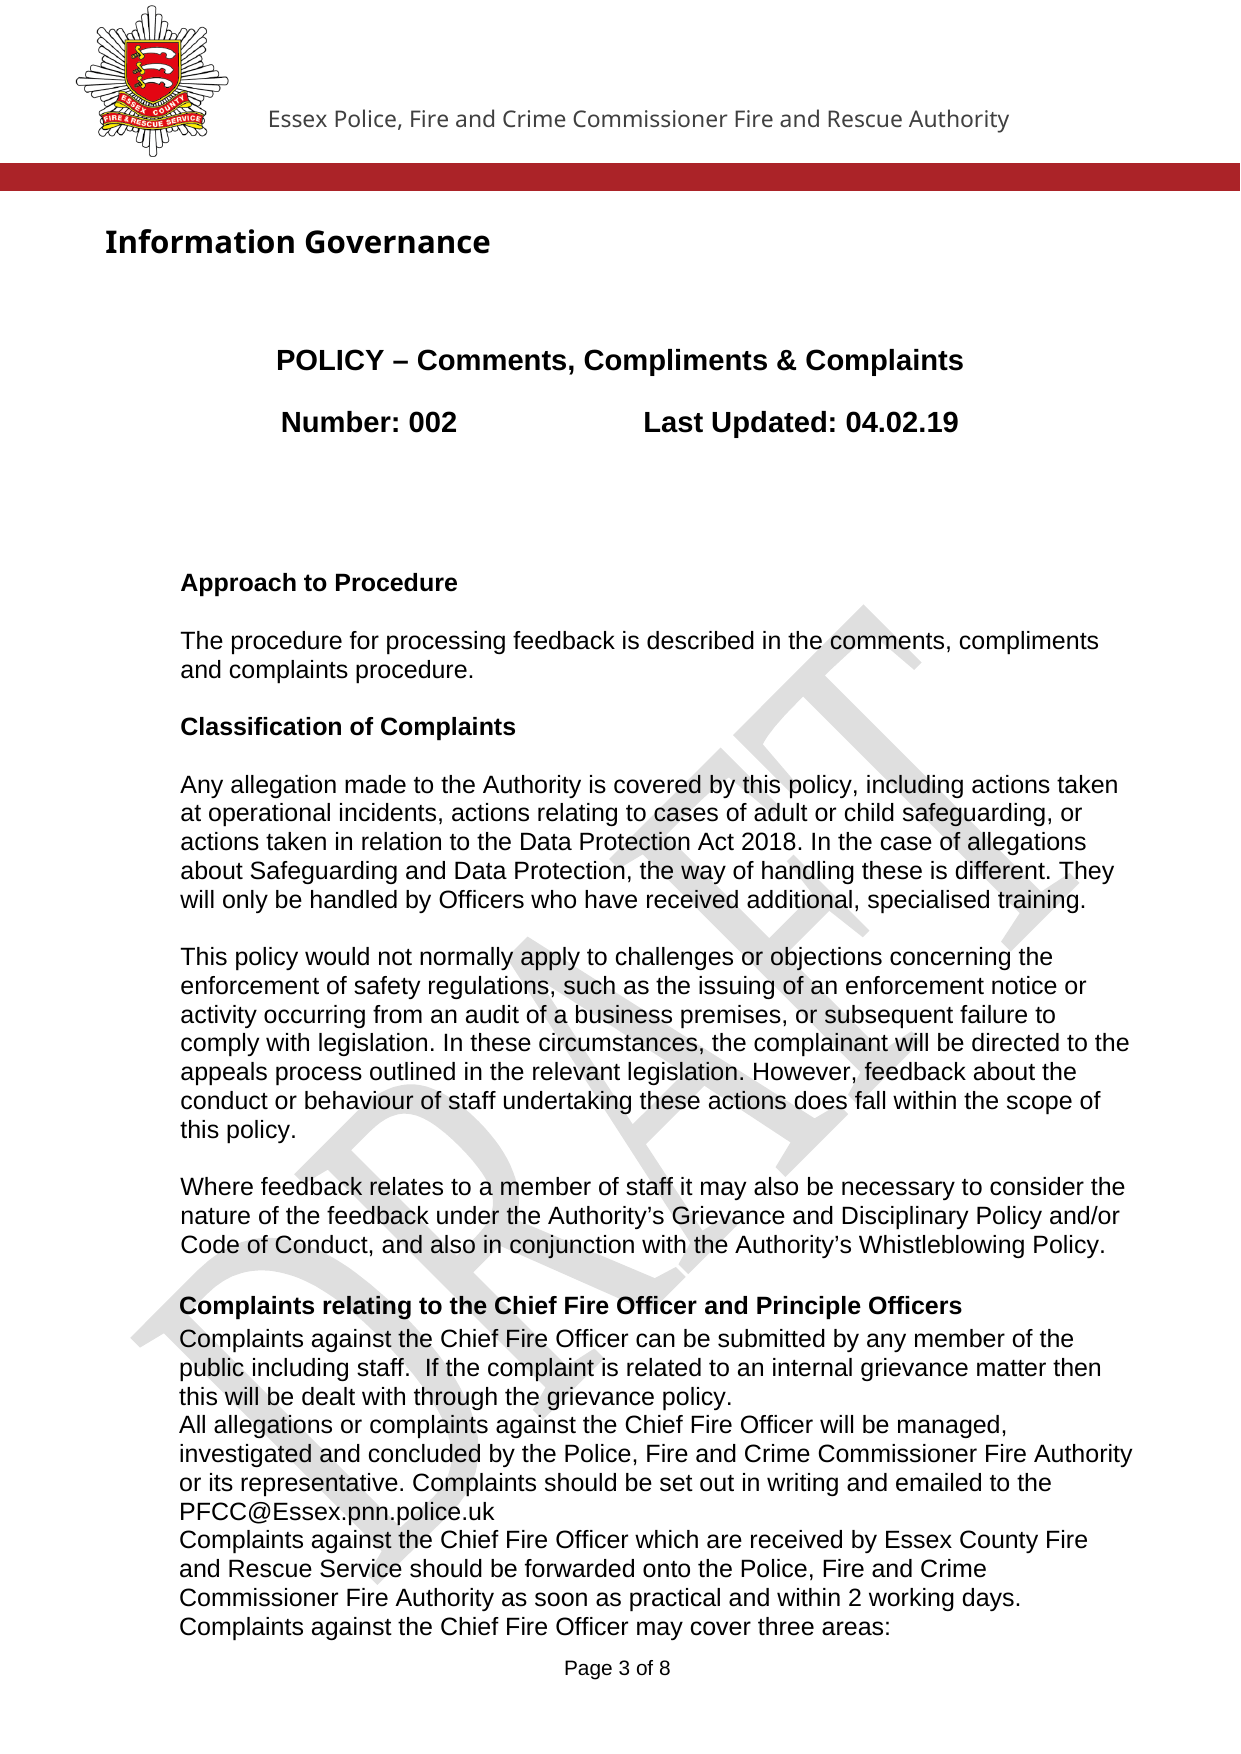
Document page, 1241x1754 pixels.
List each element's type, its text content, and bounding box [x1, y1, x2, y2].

text Where feedback relates to a member of staff it may also be necessary to consider the nature of the feedback under the Authority’s Grievance and Disciplinary Policy and/or Code of Conduct, and also in conjunction with the Authority’s Whistleblowing Policy. [180, 1172, 1135, 1258]
list Complaints against the Chief Fire Officer may cover three areas: [179, 1612, 1135, 1641]
list Complaints against the Chief Fire Officer which are received by Essex County Fire and Rescue Service should be forwarded onto the Police, Fire and Crime Commissioner Fire Authority as soon as practical and within 2 working days. [179, 1526, 1135, 1612]
text This policy would not normally apply to challenges or objections concerning the enforcement of safety regulations, such as the issuing of an enforcement notice or activity occurring from an audit of a business premises, or subsequent failure to comply with legislation. In these circumstances, the complainant will be directed to the appeals process outlined in the relevant legislation. However, feedback about the conduct or behaviour of staff undertaking these actions does fall within the scope of this policy. [180, 942, 1135, 1143]
list All allegations or complaints against the Chief Fire Officer will be managed, investigated and concluded by the Police, Fire and Crime Commissioner Fire Authority or its representative. Complaints should be set out in writing and emailed to the PFCC@Essex.pnn.police.uk [179, 1411, 1135, 1526]
picture [74, 3, 232, 159]
text The procedure for processing feedback is described in the comments, compliments and complaints procedure. [180, 626, 1135, 683]
subtitle Complaints relating to the Chief Fire Officer and Principle Officers [179, 1291, 1135, 1320]
text Approach to Procedure [180, 568, 1135, 597]
text Classification of Complaints [180, 712, 1135, 741]
list Complaints against the Chief Fire Officer can be submitted by any member of the public including staff. If the complaint is related to an internal grievance matter then this will be dealt with through the grievance policy. [179, 1324, 1135, 1411]
text Any allegation made to the Authority is covered by this policy, including actions taken at operational incidents, actions relating to cases of adult or child safeguarding, or actions taken in relation to the Data Protection Act 2018. In the case of allegations about Safeguarding and Data Protection, the way of handling these is different. They will only be handled by Officers who have received additional, specialised training. [180, 769, 1135, 913]
